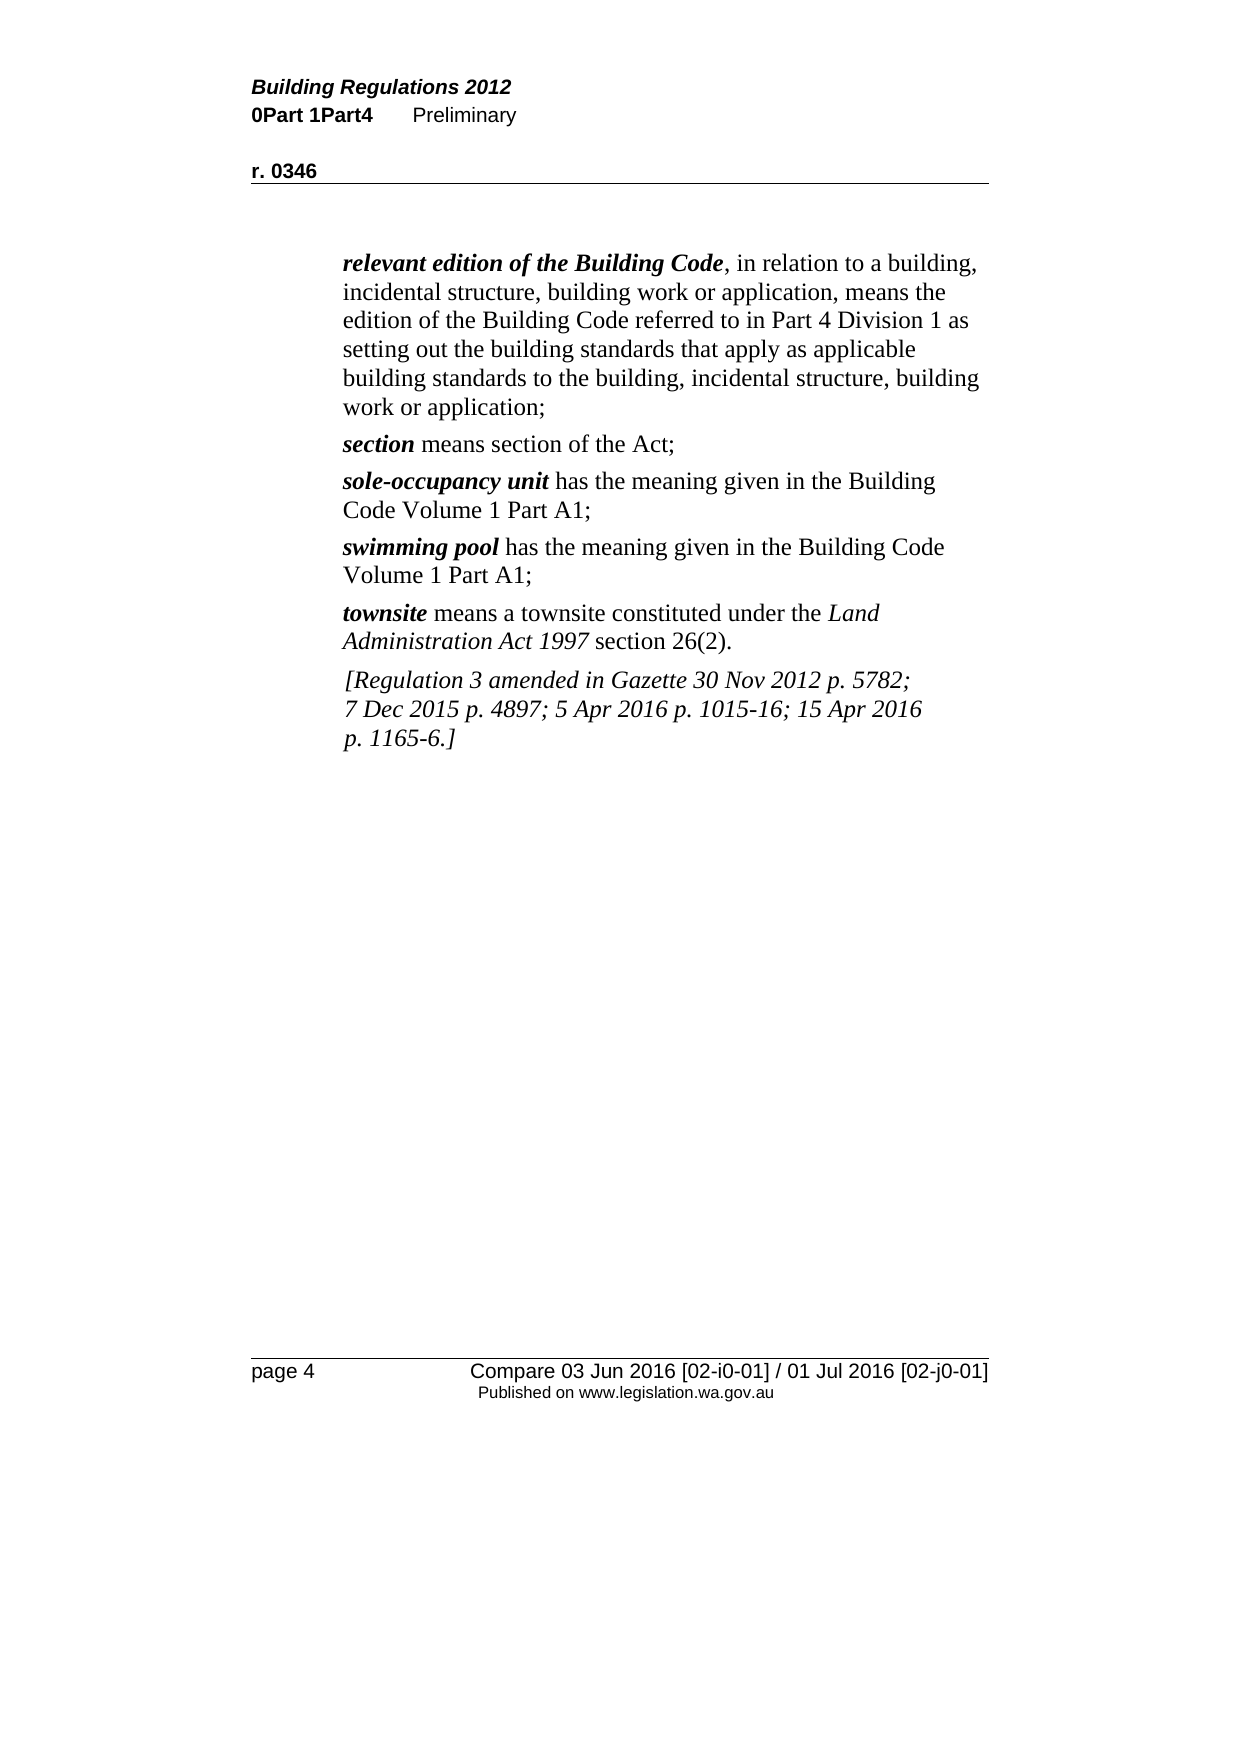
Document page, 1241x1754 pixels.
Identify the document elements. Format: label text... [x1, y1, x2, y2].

text townsite means a townsite constituted under the Land Administration Act 1997 section 26(2). [251, 598, 989, 655]
text sole-occupancy unit has the meaning given in the Building Code Volume 1 Part A1; [251, 466, 989, 523]
text section means section of the Act; [251, 429, 989, 458]
text relevant edition of the Building Code, in relation to a building, incidental structure, building work or application, means the edition of the Building Code referred to in Part 4 Division 1 as setting out the building standards that apply as applicable building standards to the building, incidental structure, building work or application; [251, 248, 989, 421]
text swimming pool has the meaning given in the Building Code Volume 1 Part A1; [251, 532, 989, 589]
text [Regulation 3 amended in Gazette 30 Nov 2012 p. 5782; 7 Dec 2015 p. 4897; 5 Apr 2016 p. 1015-16; 15 Apr 2016 p. 1165-6.] [251, 666, 989, 752]
